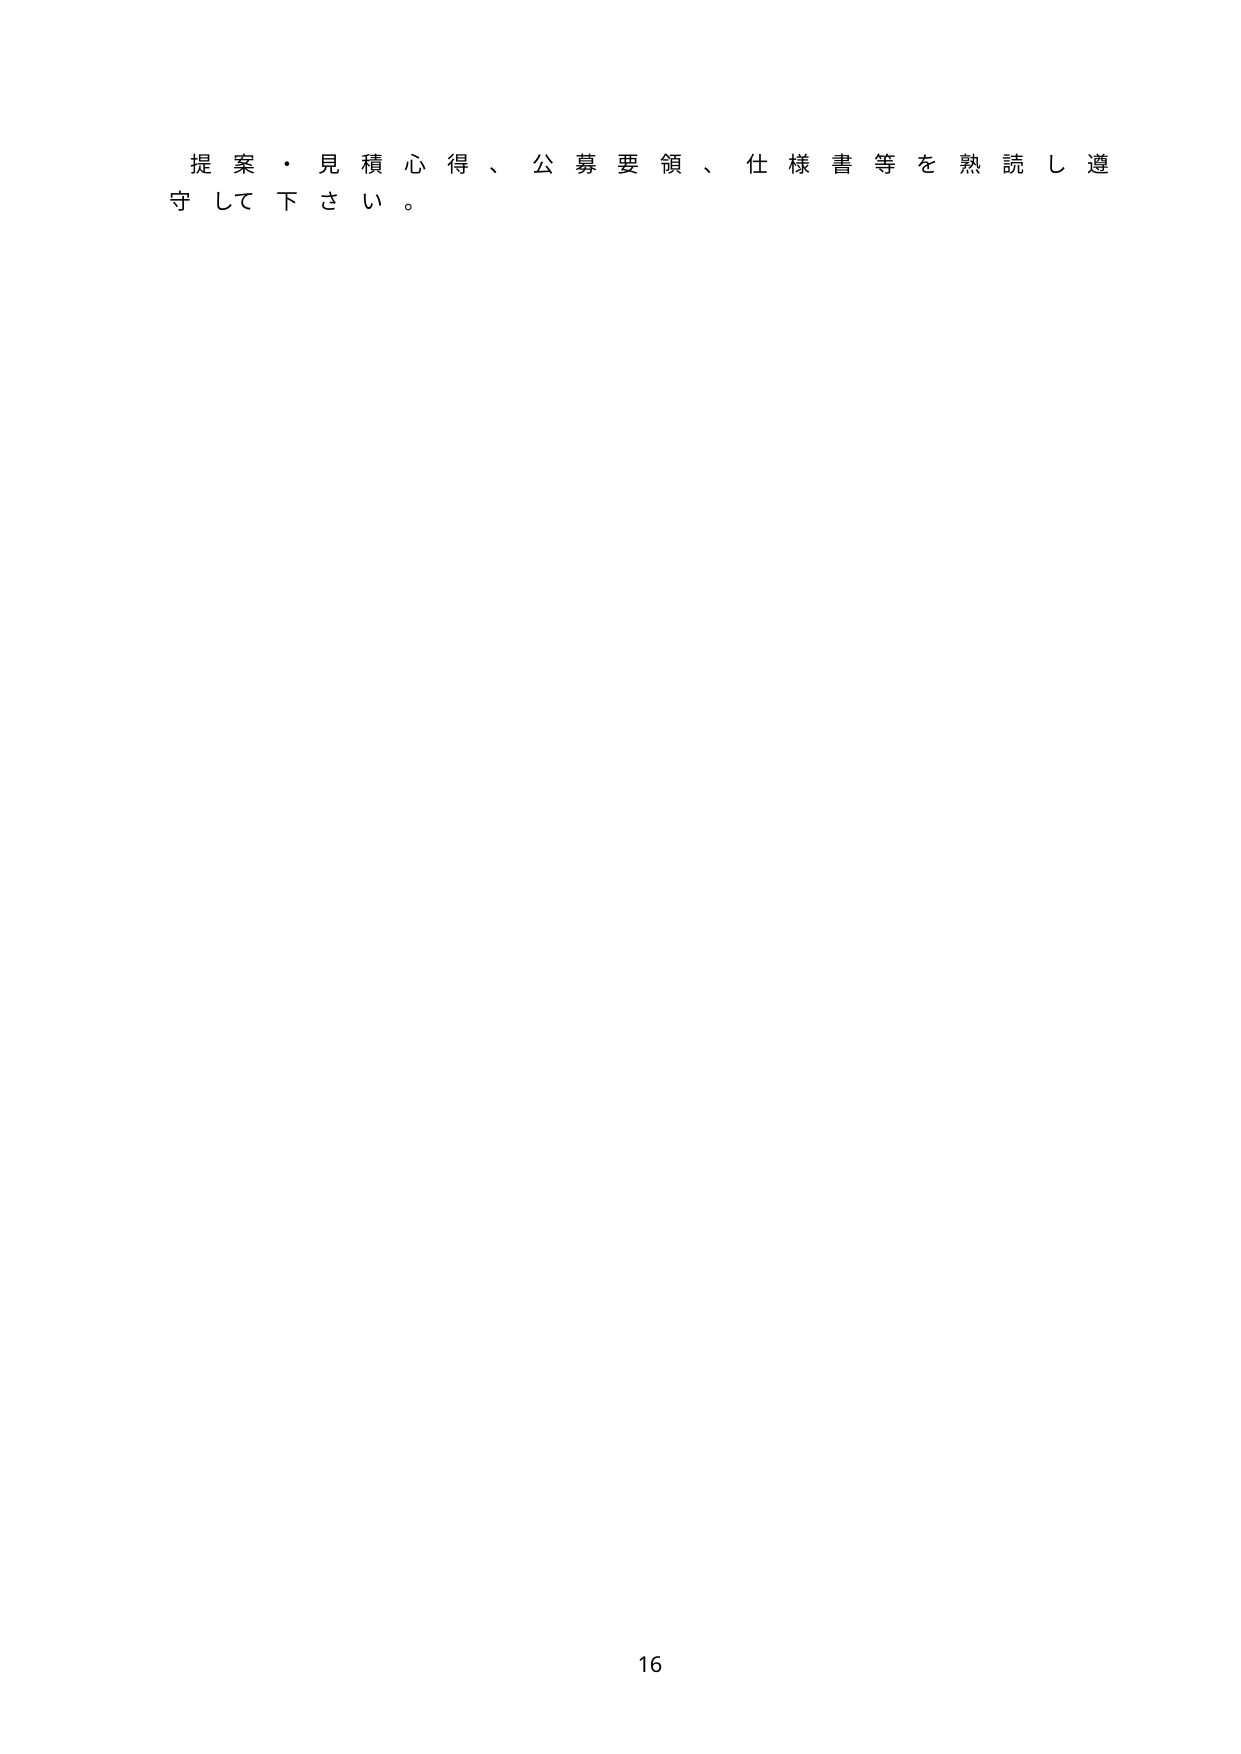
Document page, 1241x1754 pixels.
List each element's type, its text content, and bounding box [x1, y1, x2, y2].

text 提案・見積心得、公募要領、仕様書等を熟読し遵守して下さい。 [169, 144, 1130, 219]
